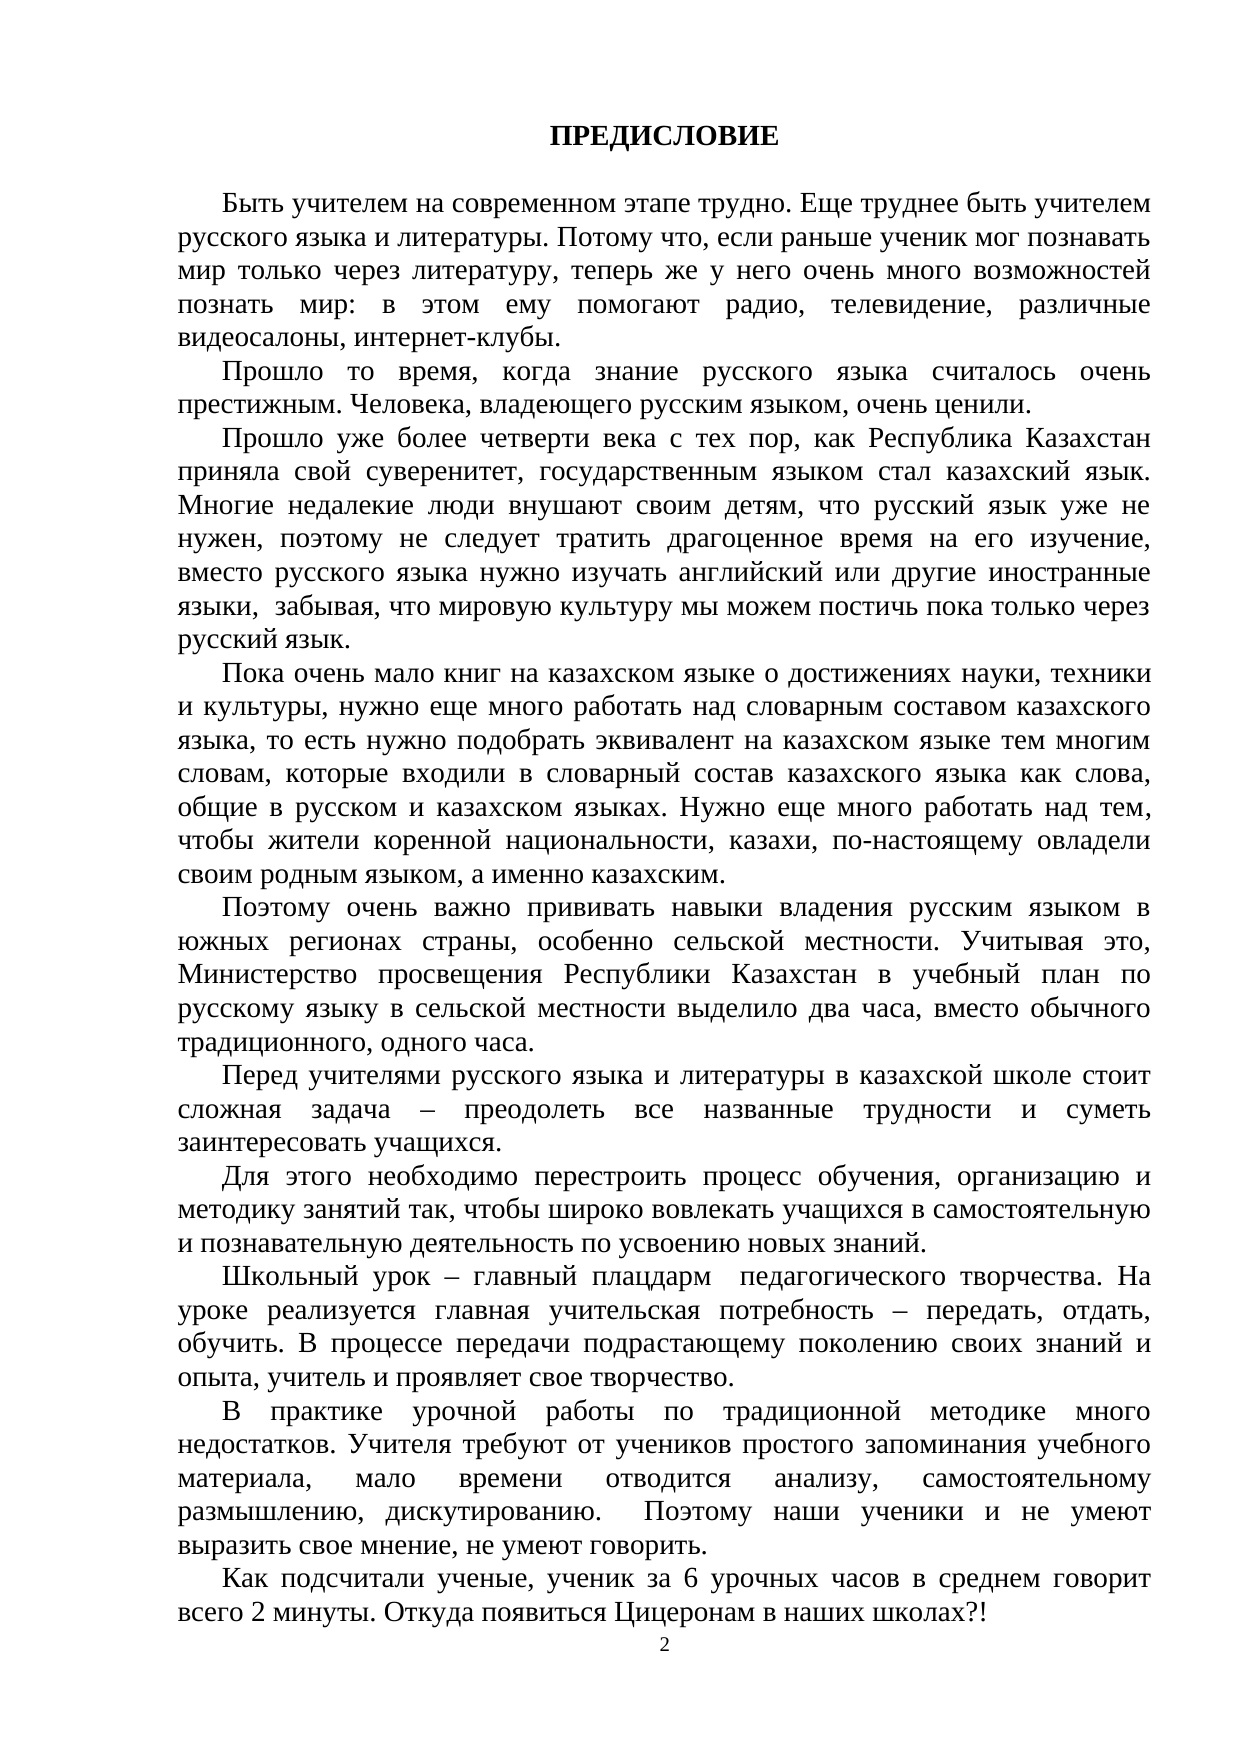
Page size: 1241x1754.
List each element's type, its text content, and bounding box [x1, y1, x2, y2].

text В практике урочной работы по традиционной методике много недостатков. Учителя требуют от учеников простого запоминания учебного материала, мало времени отводится анализу, самостоятельному размышлению, дискутированию. Поэтому наши ученики и не умеют выразить свое мнение, не умеют говорить. [177, 1393, 1152, 1560]
text Перед учителями русского языка и литературы в казахской школе стоит сложная задача – преодолеть все названные трудности и суметь заинтересовать учащихся. [177, 1057, 1152, 1158]
text Быть учителем на современном этапе трудно. Еще труднее быть учителем русского языка и литературы. Потому что, если раньше ученик мог познавать мир только через литературу, теперь же у него очень много возможностей познать мир: в этом ему помогают радио, телевидение, различные видеосалоны, интернет-клубы. [177, 185, 1152, 353]
text Для этого необходимо перестроить процесс обучения, организацию и методику занятий так, чтобы широко вовлекать учащихся в самостоятельную и познавательную деятельность по усвоению новых знаний. [177, 1158, 1152, 1258]
text Пока очень мало книг на казахском языке о достижениях науки, техники и культуры, нужно еще много работать над словарным составом казахского языка, то есть нужно подобрать эквивалент на казахском языке тем многим словам, которые входили в словарный состав казахского языка как слова, общие в русском и казахском языках. Нужно еще много работать над тем, чтобы жители коренной национальности, казахи, по-настоящему овладели своим родным языком, а именно казахским. [177, 655, 1152, 889]
text Прошло уже более четверти века с тех пор, как Республика Казахстан приняла свой суверенитет, государственным языком стал казахский язык. Многие недалекие люди внушают своим детям, что русский язык уже не нужен, поэтому не следует тратить драгоценное время на его изучение, вместо русского языка нужно изучать английский или другие иностранные языки, забывая, что мировую культуру мы можем постичь пока только через русский язык. [177, 420, 1152, 655]
text Поэтому очень важно прививать навыки владения русским языком в южных регионах страны, особенно сельской местности. Учитывая это, Министерство просвещения Республики Казахстан в учебный план по русскому языку в сельской местности выделило два часа, вместо обычного традиционного, одного часа. [177, 889, 1152, 1057]
text Школьный урок – главный плацдарм педагогического творчества. На уроке реализуется главная учительская потребность – передать, отдать, обучить. В процессе передачи подрастающему поколению своих знаний и опыта, учитель и проявляет свое творчество. [177, 1258, 1152, 1393]
text ПРЕДИСЛОВИЕ [177, 118, 1152, 152]
text Как подсчитали ученые, ученик за 6 урочных часов в среднем говорит всего 2 минуты. Откуда появиться Цицеронам в наших школах?! [177, 1560, 1152, 1627]
text Прошло то время, когда знание русского языка считалось очень престижным. Человека, владеющего русским языком, очень ценили. [177, 353, 1152, 420]
